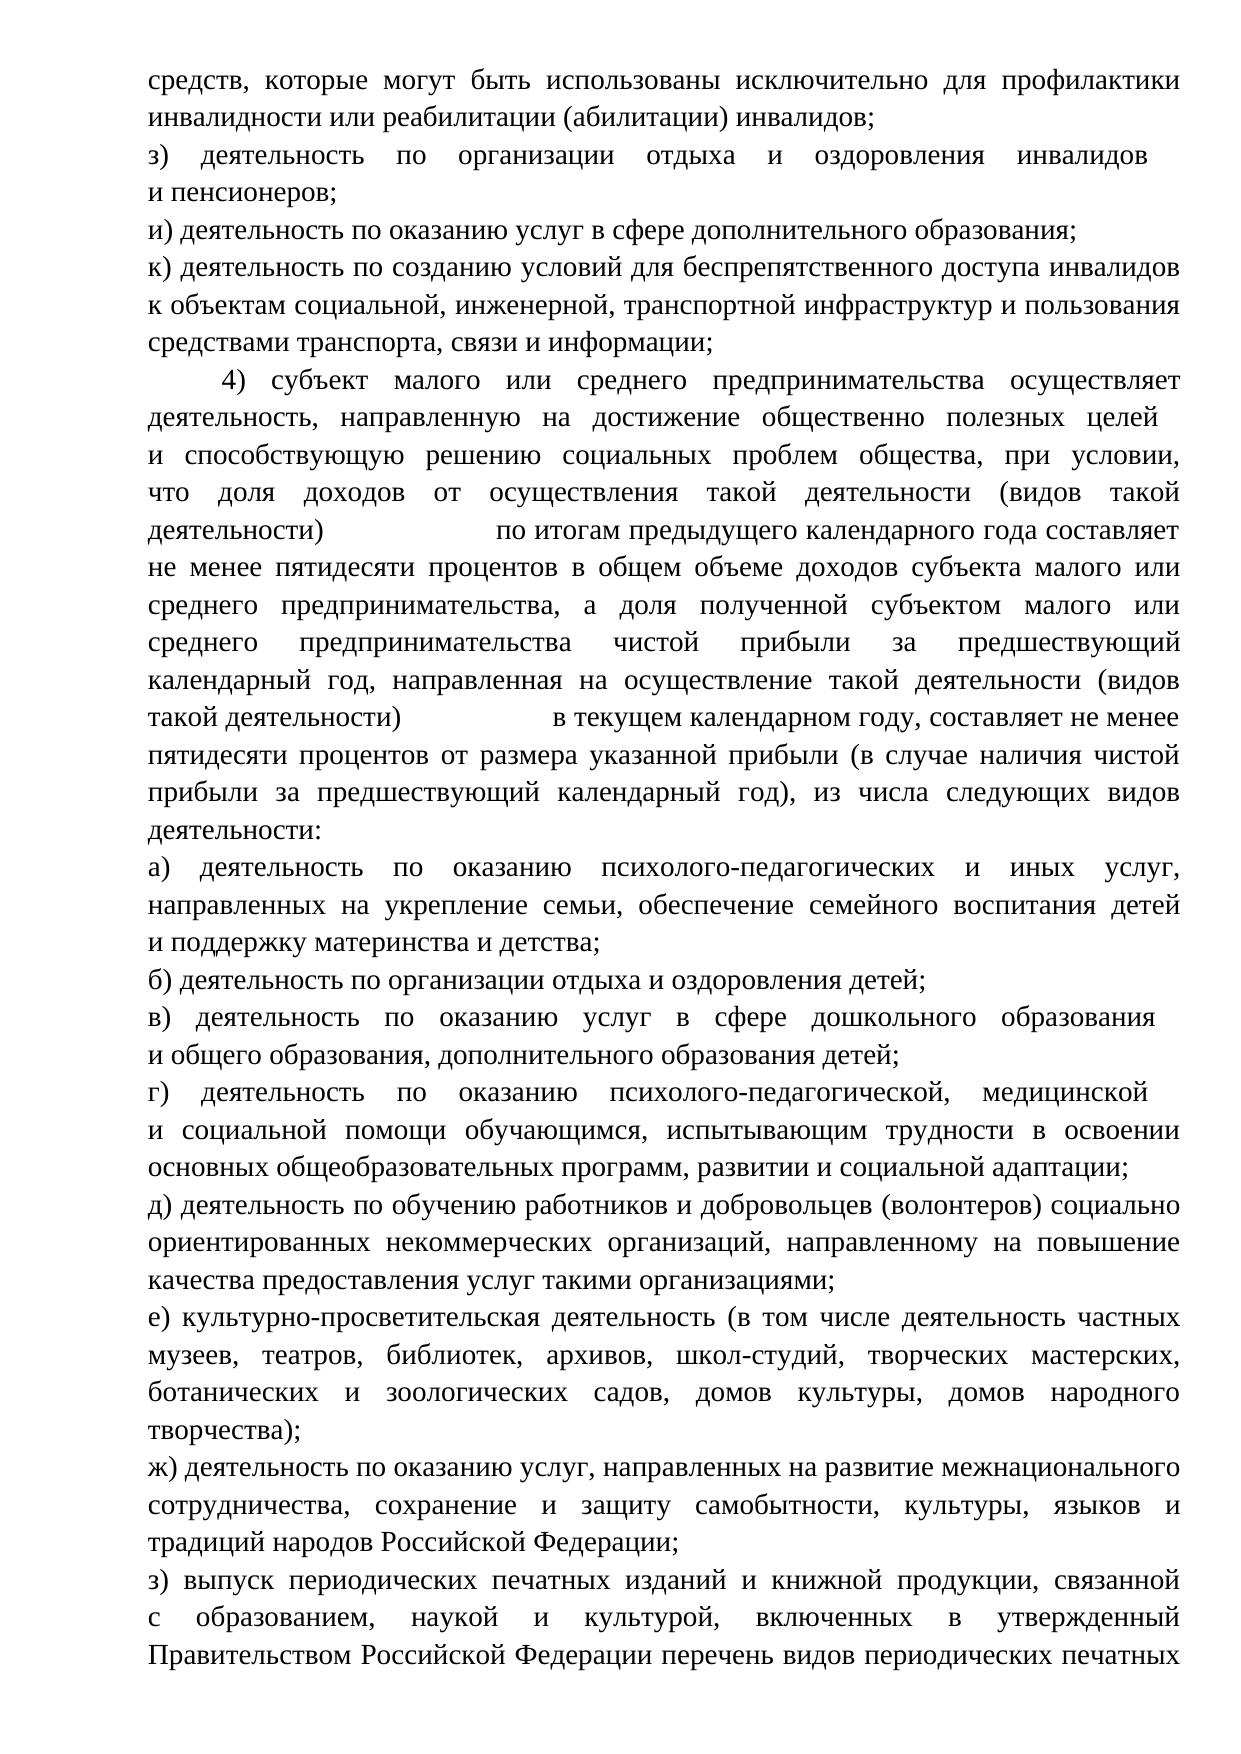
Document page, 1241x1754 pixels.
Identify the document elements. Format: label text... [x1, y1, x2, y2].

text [148, 59, 1181, 134]
text к) деятельность по созданию условий для беспрепятственного доступа инвалидов к объектам социальной, инженерной, транспортной инфраструктур и пользования средствами транспорта, связи и информации; [148, 247, 1181, 359]
text е) культурно-просветительская деятельность (в том числе деятельность частных музеев, театров, библиотек, архивов, школ-студий, творческих мастерских, ботанических и зоологических садов, домов культуры, домов народного творчества); [148, 1297, 1181, 1447]
text в) деятельность по оказанию услуг в сфере дошкольного образования и общего образования, дополнительного образования детей; [148, 997, 1181, 1072]
text д) деятельность по обучению работников и добровольцев (волонтеров) социально ориентированных некоммерческих организаций, направленному на повышение качества предоставления услуг такими организациями; [148, 1184, 1181, 1297]
text ж) деятельность по оказанию услуг, направленных на развитие межнационального сотрудничества, сохранение и защиту самобытности, культуры, языков и традиций народов Российской Федерации; [148, 1447, 1181, 1559]
text и) деятельность по оказанию услуг в сфере дополнительного образования; [148, 209, 1181, 247]
text 4) субъект малого или среднего предпринимательства осуществляет деятельность, направленную на достижение общественно полезных целей и способствующую решению социальных проблем общества, при условии, что доля доходов от осуществления такой деятельности (видов такой деятельности) по итогам предыдущего календарного года составляет не менее пятидесяти процентов в общем объеме доходов субъекта малого или среднего предпринимательства, а доля полученной субъектом малого или среднего предпринимательства чистой прибыли за предшествующий календарный год, направленная на осуществление такой деятельности (видов такой деятельности) в текущем календарном году, составляет не менее пятидесяти процентов от размера указанной прибыли (в случае наличия чистой прибыли за предшествующий календарный год), из числа следующих видов деятельности: [148, 359, 1181, 847]
text з) деятельность по организации отдыха и оздоровления инвалидов и пенсионеров; [148, 134, 1181, 209]
text а) деятельность по оказанию психолого-педагогических и иных услуг, направленных на укрепление семьи, обеспечение семейного воспитания детей и поддержку материнства и детства; [148, 847, 1181, 959]
text б) деятельность по организации отдыха и оздоровления детей; [148, 959, 1181, 997]
text г) деятельность по оказанию психолого-педагогической, медицинской и социальной помощи обучающимся, испытывающим трудности в освоении основных общеобразовательных программ, развитии и социальной адаптации; [148, 1072, 1181, 1184]
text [148, 1559, 1181, 1672]
